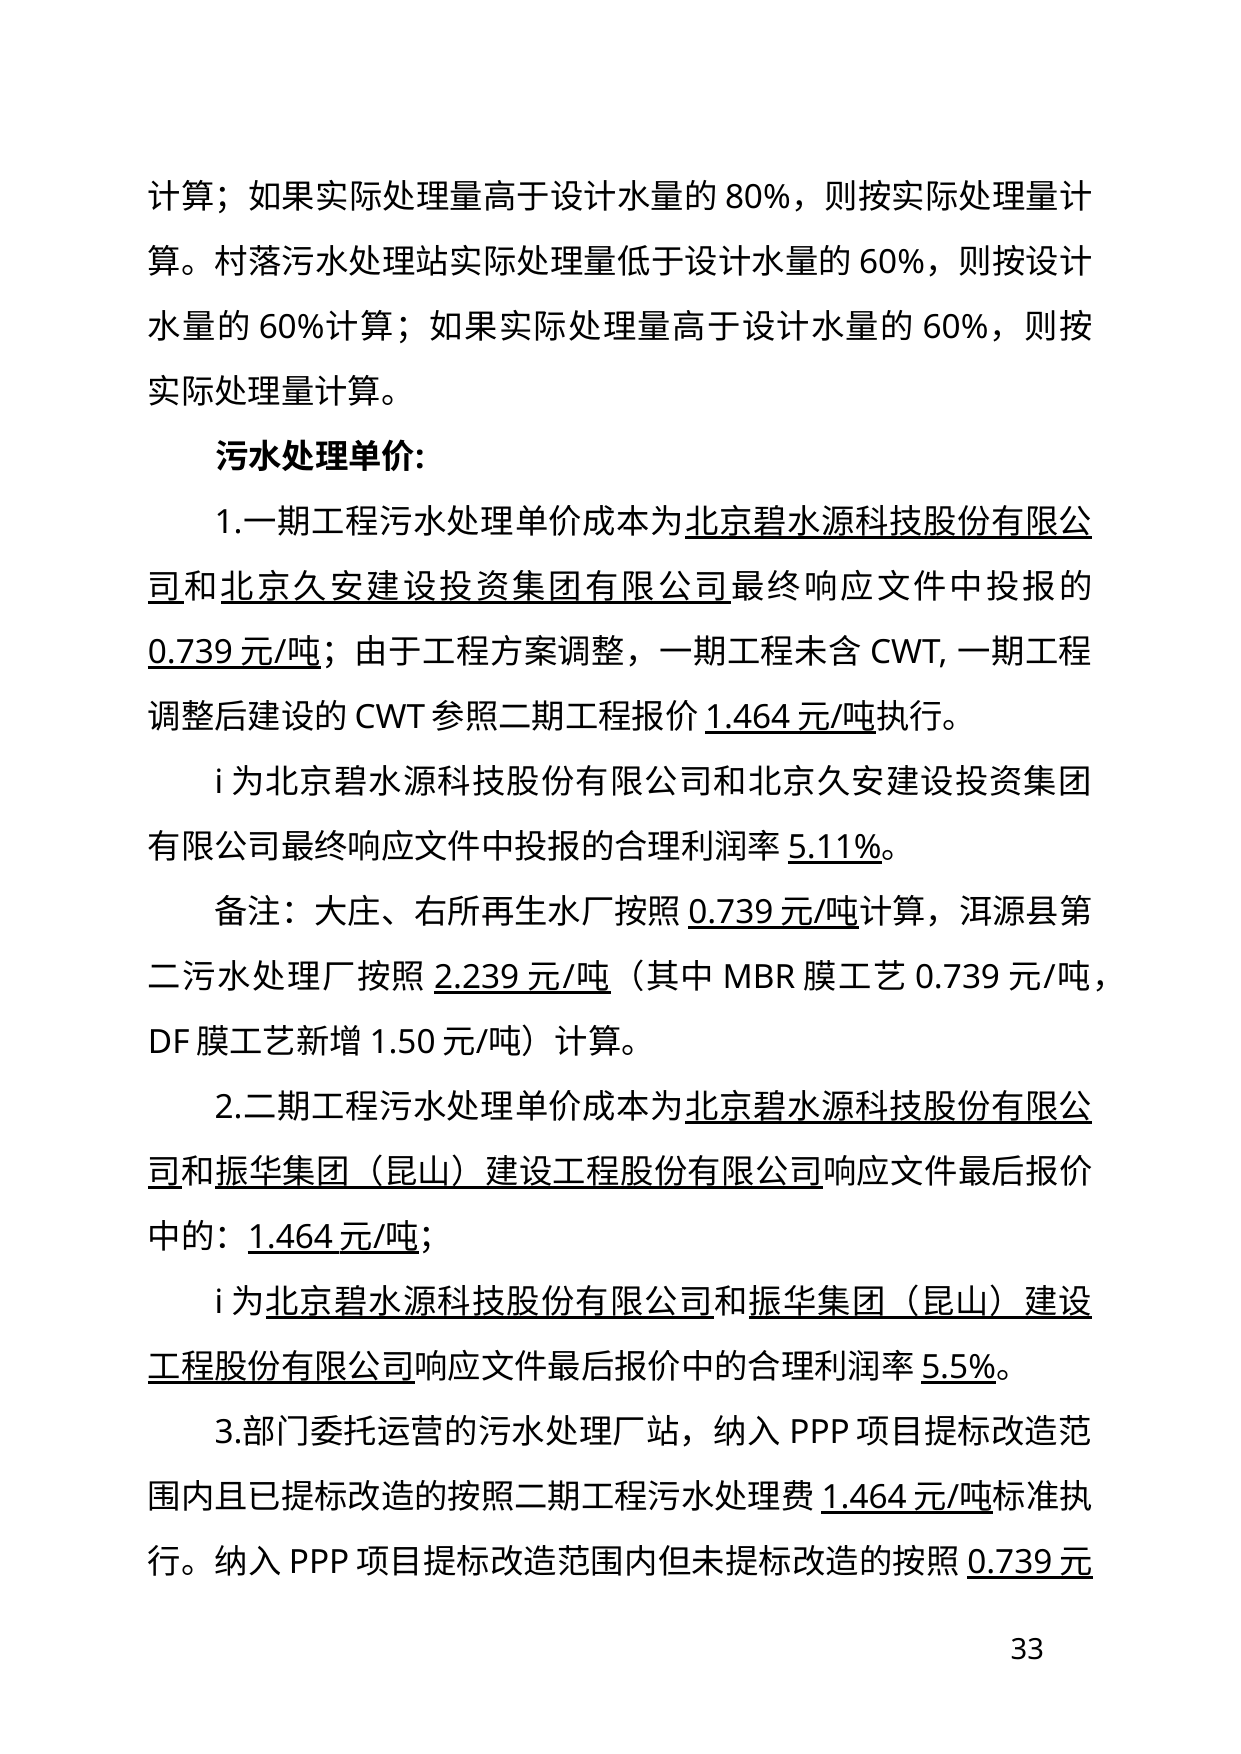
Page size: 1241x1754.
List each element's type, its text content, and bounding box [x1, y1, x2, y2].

text 1.一期工程污水处理单价成本为北京碧水源科技股份有限公司和北京久安建设投资集团有限公司最终响应文件中投报的0.739元/吨；由于工程方案调整，一期工程未含CWT, 一期工程调整后建设的CWT参照二期工程报价1.464元/吨执行。 [148, 487, 1092, 747]
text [148, 162, 1092, 422]
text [148, 1397, 1092, 1592]
text i为北京碧水源科技股份有限公司和北京久安建设投资集团有限公司最终响应文件中投报的合理利润率5.11%。 [148, 747, 1092, 877]
text 备注：大庄、右所再生水厂按照0.739元/吨计算，洱源县第二污水处理厂按照2.239元/吨（其中MBR膜工艺0.739元/吨，DF膜工艺新增1.50元/吨）计算。 [148, 877, 1092, 1072]
text 2.二期工程污水处理单价成本为北京碧水源科技股份有限公司和振华集团（昆山）建设工程股份有限公司响应文件最后报价中的：1.464元/吨； [148, 1072, 1092, 1267]
text i为北京碧水源科技股份有限公司和振华集团（昆山）建设工程股份有限公司响应文件最后报价中的合理利润率5.5%。 [148, 1267, 1092, 1397]
text 污水处理单价: [148, 422, 1092, 487]
